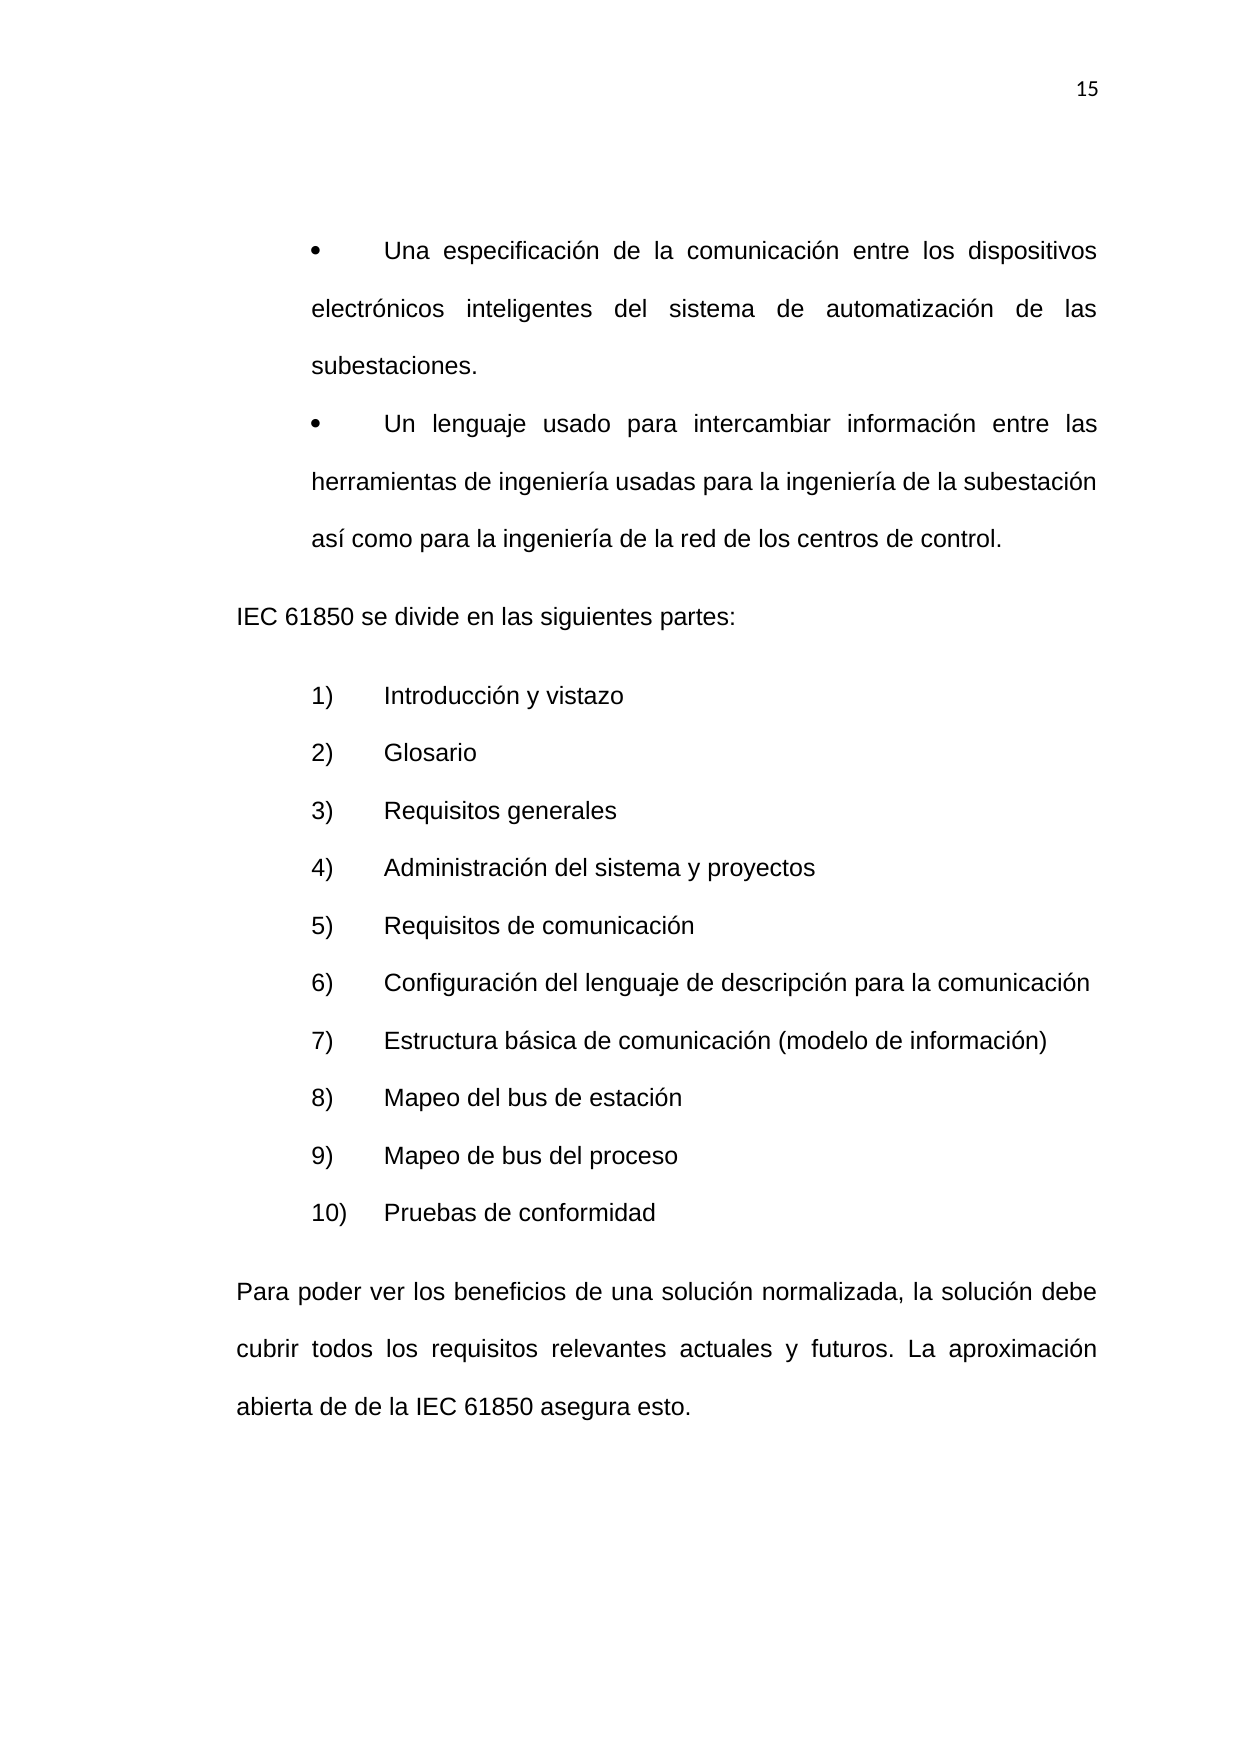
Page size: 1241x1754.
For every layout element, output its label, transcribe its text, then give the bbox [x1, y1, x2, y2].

list Pruebas de conformidad [311, 1198, 1098, 1227]
list Introducción y vistazo [311, 681, 1098, 709]
list Estructura básica de comunicación (modelo de información) [311, 1026, 1098, 1054]
list Mapeo de bus del proceso [311, 1141, 1098, 1169]
text IEC 61850 se divide en las siguientes partes: [236, 602, 1098, 631]
list Glosario [311, 738, 1098, 767]
list Requisitos de comunicación [311, 911, 1098, 939]
list Mapeo del bus de estación [311, 1083, 1098, 1112]
list Una especificación de la comunicación entre los dispositivos electrónicos inteligentes del sistema de automatización de las subestaciones. [311, 236, 1098, 380]
list Administración del sistema y proyectos [311, 853, 1098, 882]
list Configuración del lenguaje de descripción para la comunicación [311, 968, 1098, 997]
list Requisitos generales [311, 796, 1098, 824]
text Para poder ver los beneficios de una solución normalizada, la solución debe cubrir todos los requisitos relevantes actuales y futuros. La aproximación abierta de de la IEC 61850 asegura esto. [236, 1276, 1098, 1420]
list Un lenguaje usado para intercambiar información entre las herramientas de ingeniería usadas para la ingeniería de la subestación así como para la ingeniería de la red de los centros de control. [311, 409, 1098, 553]
